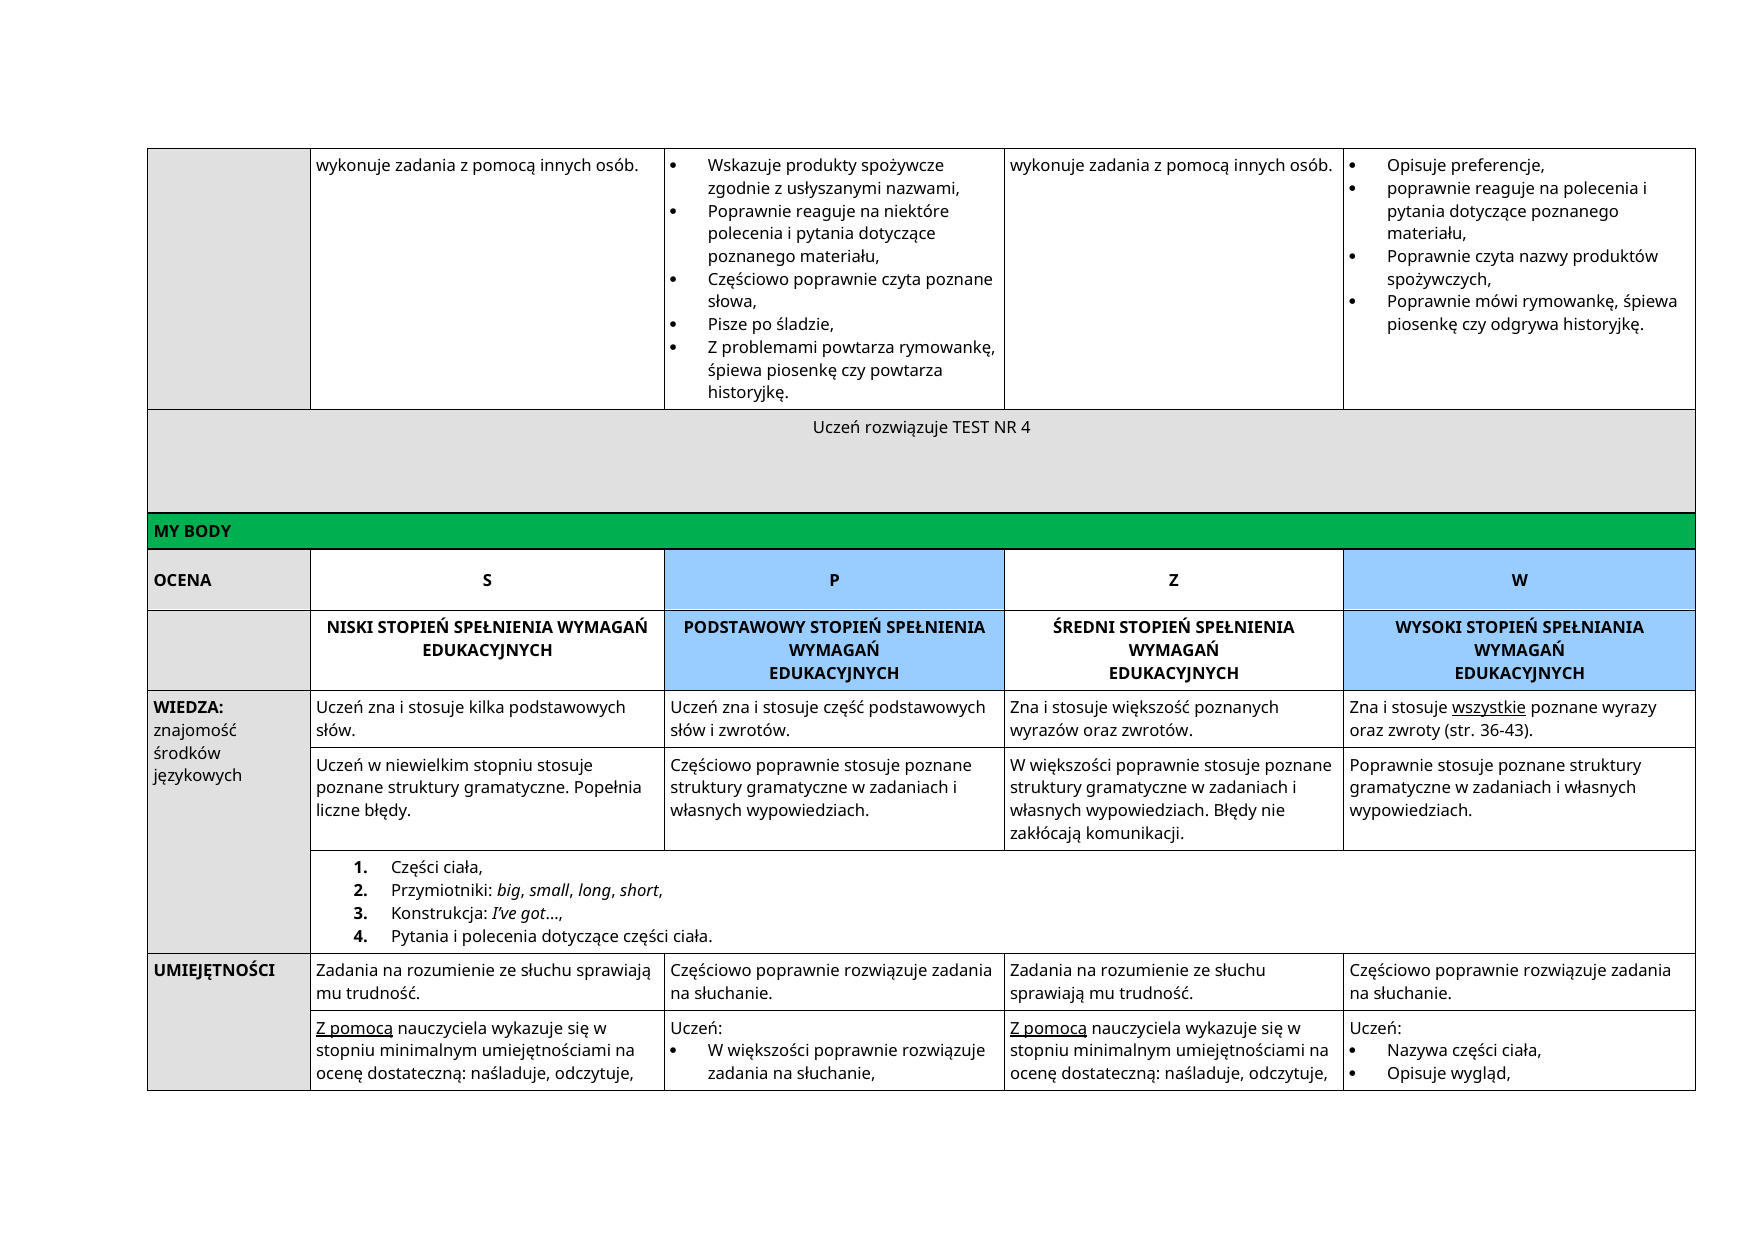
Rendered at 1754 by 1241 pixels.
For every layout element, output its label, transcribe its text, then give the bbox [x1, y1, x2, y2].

table_cell Części ciała, Przymiotniki: big, small, long, short, Konstrukcja: I’ve got…, Pytania i polecenia dotyczące części ciała. [311, 851, 1695, 953]
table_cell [1005, 149, 1343, 409]
table_cell Uczeń w niewielkim stopniu stosuje poznane struktury gramatyczne. Popełnia liczne błędy. [311, 748, 664, 850]
table_cell Częściowo poprawnie rozwiązuje zadania na słuchanie. [665, 954, 1004, 1010]
table_cell W większości poprawnie stosuje poznane struktury gramatyczne w zadaniach i własnych wypowiedziach. Błędy nie zakłócają komunikacji. [1005, 748, 1343, 850]
table_cell S [311, 550, 664, 609]
table_cell Uczeń zna i stosuje część podstawowych słów i zwrotów. [665, 691, 1004, 747]
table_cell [1005, 1011, 1343, 1090]
table_cell Częściowo poprawnie rozwiązuje zadania na słuchanie. [1344, 954, 1695, 1010]
table_cell WYSOKI STOPIEŃ SPEŁNIANIA WYMAGAŃ EDUKACYJNYCH [1344, 611, 1695, 690]
table_cell PODSTAWOWY STOPIEŃ SPEŁNIENIA WYMAGAŃ EDUKACYJNYCH [665, 611, 1004, 690]
table_cell Poprawnie stosuje poznane struktury gramatyczne w zadaniach i własnych wypowiedziach. [1344, 748, 1695, 850]
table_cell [1344, 149, 1695, 409]
table_cell Zadania na rozumienie ze słuchu sprawiają mu trudność. [1005, 954, 1343, 1010]
table_cell P [665, 550, 1004, 609]
table_cell Zna i stosuje większość poznanych wyrazów oraz zwrotów. [1005, 691, 1343, 747]
table_cell [148, 611, 310, 690]
table_cell Zna i stosuje wszystkie poznane wyrazy oraz zwroty (str. 36-43). [1344, 691, 1695, 747]
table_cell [665, 149, 1004, 409]
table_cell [665, 1011, 1004, 1090]
table_cell Uczeń rozwiązuje TEST NR 4 [148, 410, 1695, 512]
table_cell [311, 149, 664, 409]
table_cell Zadania na rozumienie ze słuchu sprawiają mu trudność. [311, 954, 664, 1010]
table_cell OCENA [148, 550, 310, 609]
table_cell ŚREDNI STOPIEŃ SPEŁNIENIA WYMAGAŃ EDUKACYJNYCH [1005, 611, 1343, 690]
table_cell Częściowo poprawnie stosuje poznane struktury gramatyczne w zadaniach i własnych wypowiedziach. [665, 748, 1004, 850]
table_cell NISKI STOPIEŃ SPEŁNIENIA WYMAGAŃ EDUKACYJNYCH [311, 611, 664, 690]
table_cell Uczeń zna i stosuje kilka podstawowych słów. [311, 691, 664, 747]
table_cell WIEDZA: znajomość środków językowych [148, 691, 310, 953]
table_cell MY BODY [148, 514, 1695, 548]
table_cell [311, 1011, 664, 1090]
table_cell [1344, 1011, 1695, 1090]
table_cell W [1344, 550, 1695, 609]
table_cell Z [1005, 550, 1343, 609]
table_cell UMIEJĘTNOŚCI [148, 954, 310, 1090]
